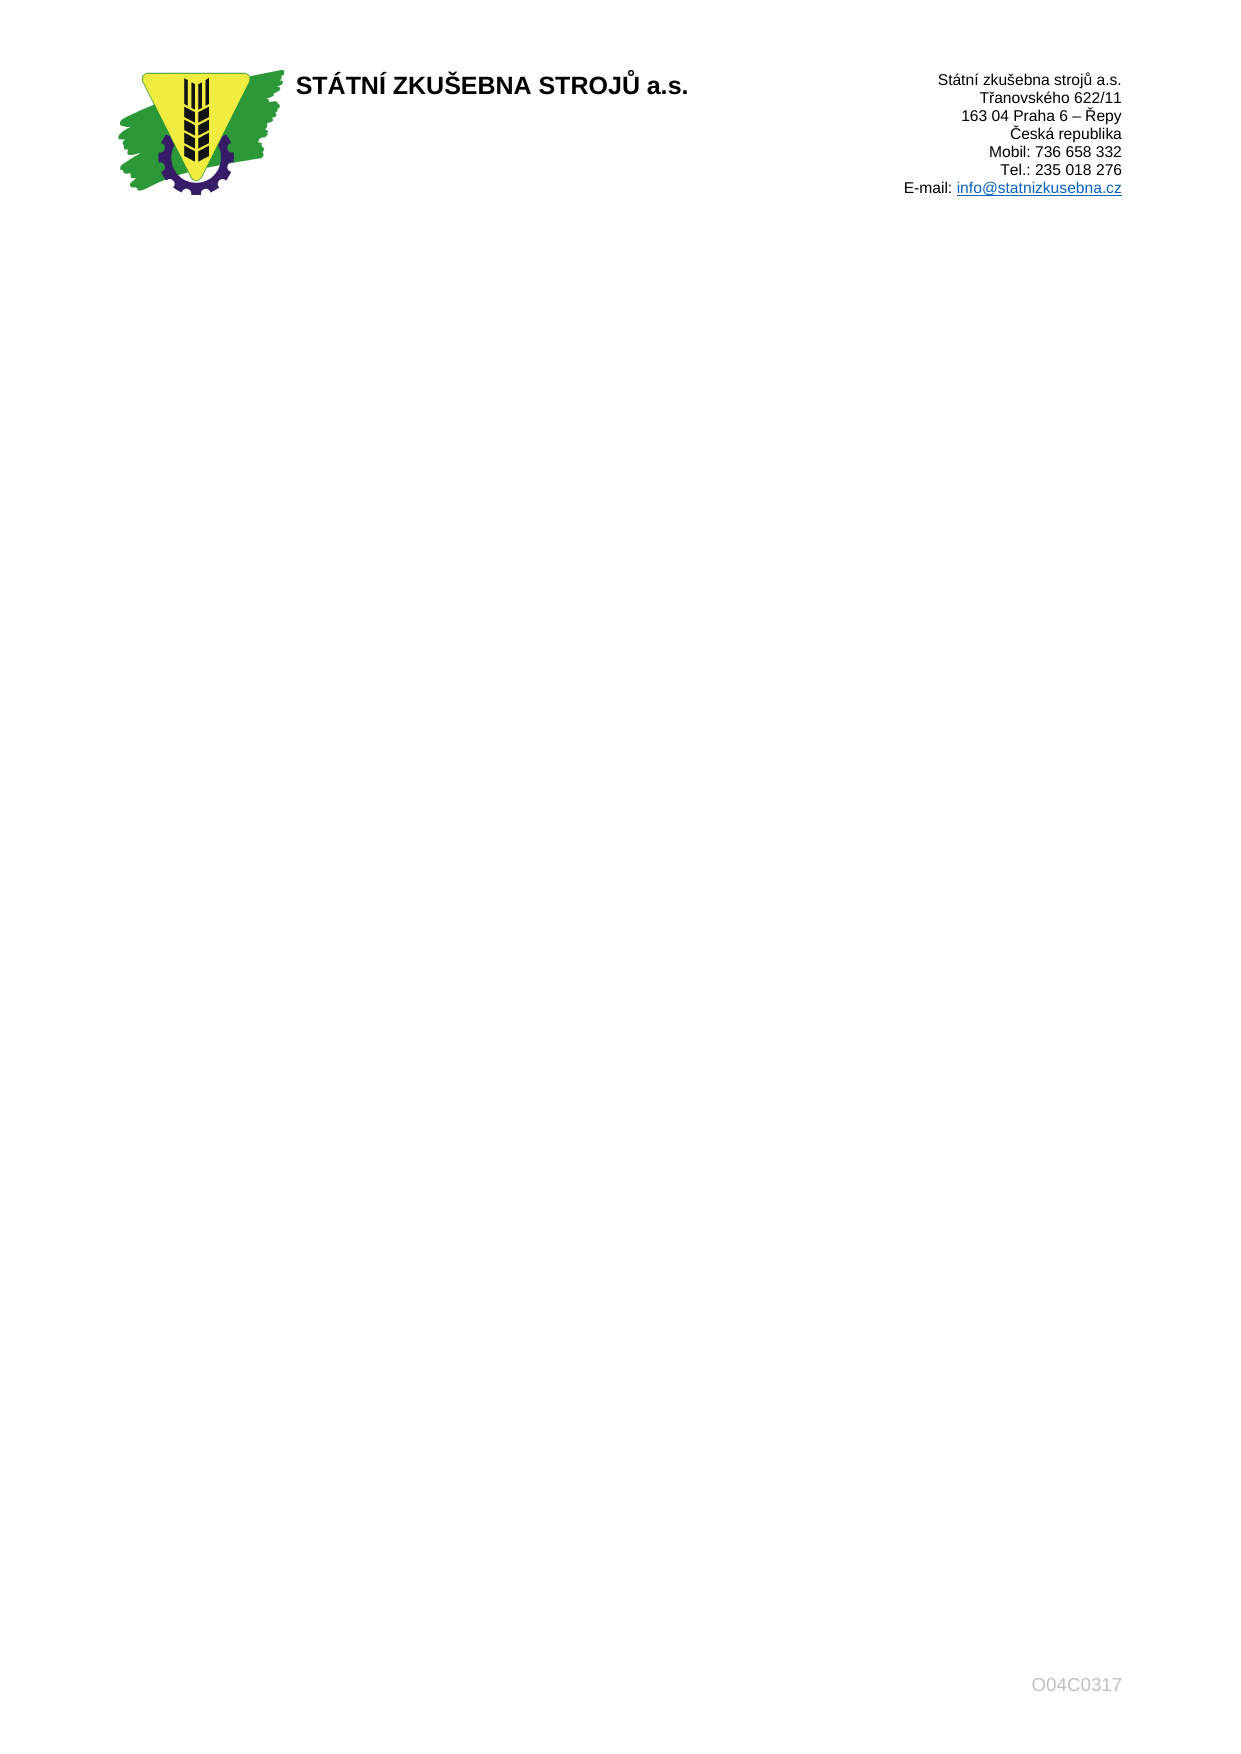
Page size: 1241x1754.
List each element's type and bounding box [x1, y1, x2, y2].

picture [118, 70, 285, 195]
